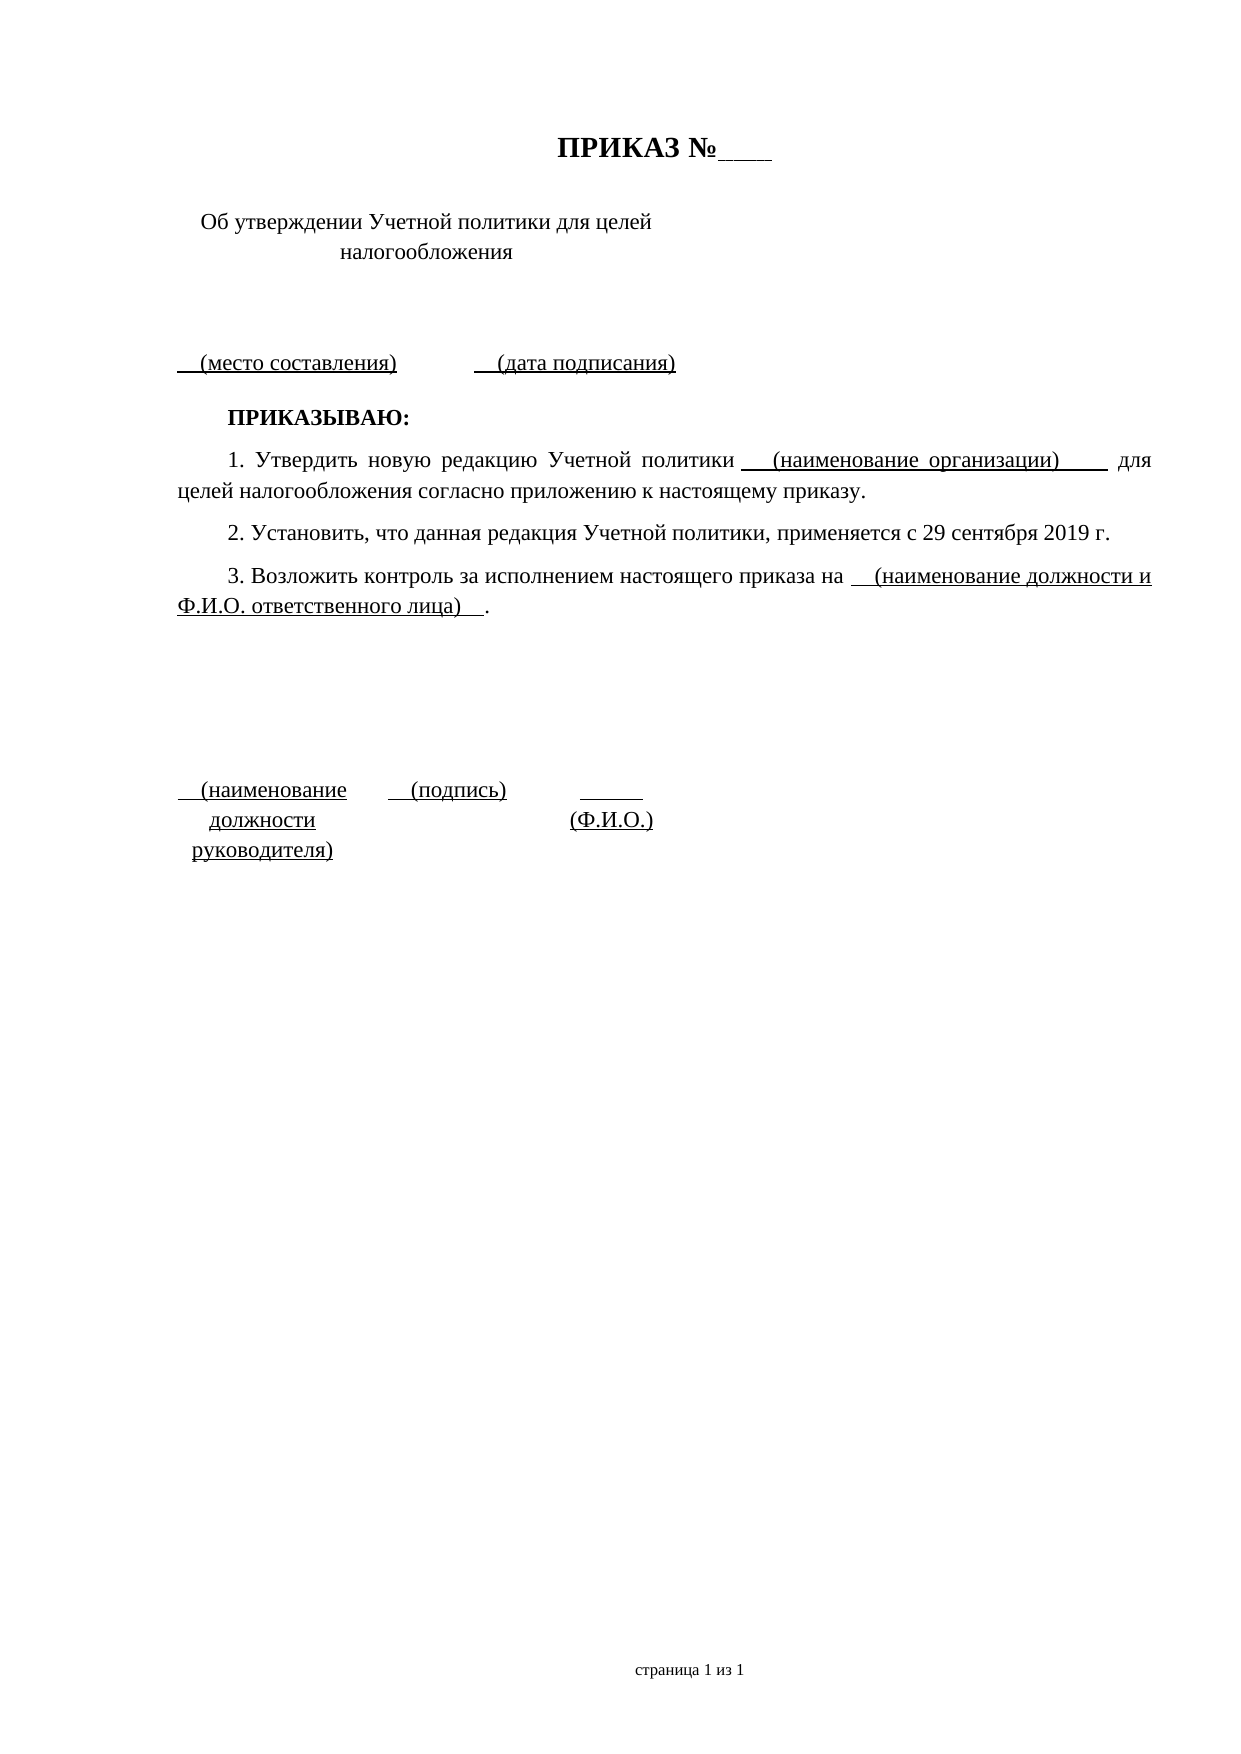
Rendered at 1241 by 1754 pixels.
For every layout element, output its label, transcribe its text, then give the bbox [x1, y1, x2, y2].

table_header (наименование должности руководителя) [166, 763, 359, 921]
title ПРИКАЗ № [177, 131, 1152, 164]
text 1. Утвердить новую редакцию Учетной политики (наименование организации) для целей налогообложения согласно приложению к настоящему приказу. [177, 446, 1152, 503]
table_header (Ф.И.О.) [536, 763, 687, 921]
table_header (подпись) [359, 763, 536, 921]
text ПРИКАЗЫВАЮ: [177, 404, 1152, 430]
text 3. Возложить контроль за исполнением настоящего приказа на (наименование должности и Ф.И.О. ответственного лица) . [177, 562, 1152, 619]
table_header (место составления) [166, 336, 426, 391]
table_header (дата подписания) [426, 336, 687, 391]
text 2. Установить, что данная редакция Учетной политики, применяется с 29 сентября 2019 г. [177, 519, 1152, 546]
table_header Об утверждении Учетной политики для целей налогообложения [166, 195, 687, 281]
